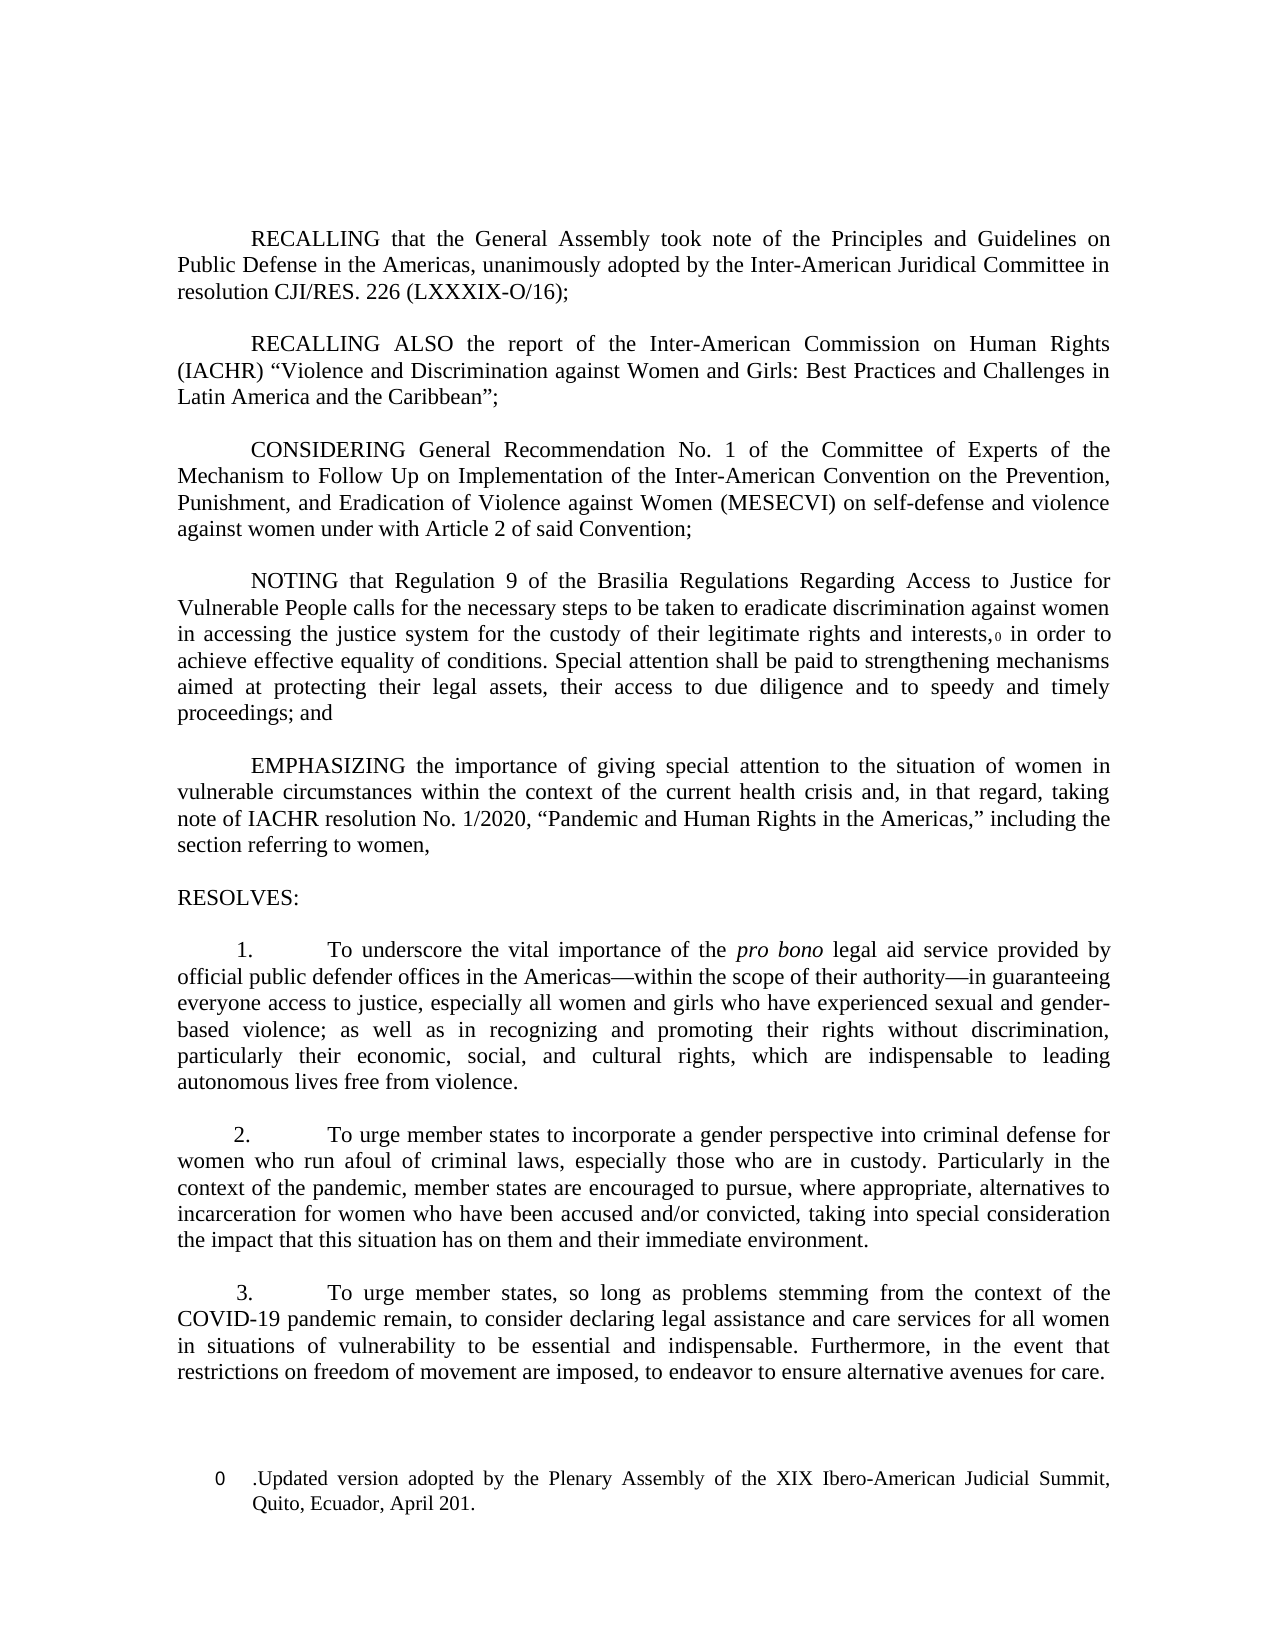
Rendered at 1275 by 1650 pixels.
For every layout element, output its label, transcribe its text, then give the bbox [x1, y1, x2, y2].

list To underscore the vital importance of the pro bono legal aid service provided by official public defender offices in the Americas—within the scope of their authority—in guaranteeing everyone access to justice, especially all women and girls who have experienced sexual and gender-based violence; as well as in recognizing and promoting their rights without discrimination, particularly their economic, social, and cultural rights, which are indispensable to leading autonomous lives free from violence. [177, 937, 1111, 1095]
text RECALLING ALSO the report of the Inter-American Commission on Human Rights (IACHR) “Violence and Discrimination against Women and Girls: Best Practices and Challenges in Latin America and the Caribbean”; [177, 330, 1111, 409]
text RECALLING that the General Assembly took note of the Principles and Guidelines on Public Defense in the Americas, unanimously adopted by the Inter-American Juridical Committee in resolution CJI/RES. 226 (LXXXIX-O/16); [177, 225, 1111, 304]
text CONSIDERING General Recommendation No. 1 of the Committee of Experts of the Mechanism to Follow Up on Implementation of the Inter-American Convention on the Prevention, Punishment, and Eradication of Violence against Women (MESECVI) on self-defense and violence against women under with Article 2 of said Convention; [177, 436, 1111, 541]
list To urge member states, so long as problems stemming from the context of the COVID-19 pandemic remain, to consider declaring legal assistance and care services for all women in situations of vulnerability to be essential and indispensable. Furthermore, in the event that restrictions on freedom of movement are imposed, to endeavor to ensure alternative avenues for care. [177, 1279, 1111, 1384]
list To urge member states to incorporate a gender perspective into criminal defense for women who run afoul of criminal laws, especially those who are in custody. Particularly in the context of the pandemic, member states are encouraged to pursue, where appropriate, alternatives to incarceration for women who have been accused and/or convicted, taking into special consideration the impact that this situation has on them and their immediate environment. [177, 1121, 1111, 1253]
text EMPHASIZING the importance of giving special attention to the situation of women in vulnerable circumstances within the context of the current health crisis and, in that regard, taking note of IACHR resolution No. 1/2020, “Pandemic and Human Rights in the Americas,” including the section referring to women, [177, 752, 1111, 857]
text RESOLVES: [177, 884, 1111, 910]
text NOTING that Regulation 9 of the Brasilia Regulations Regarding Access to Justice for Vulnerable People calls for the necessary steps to be taken to eradicate discrimination against women in accessing the justice system for the custody of their legitimate rights and interests, in order to achieve effective equality of conditions. Special attention shall be paid to strengthening mechanisms aimed at protecting their legal assets, their access to due diligence and to speedy and timely proceedings; and [177, 568, 1111, 726]
